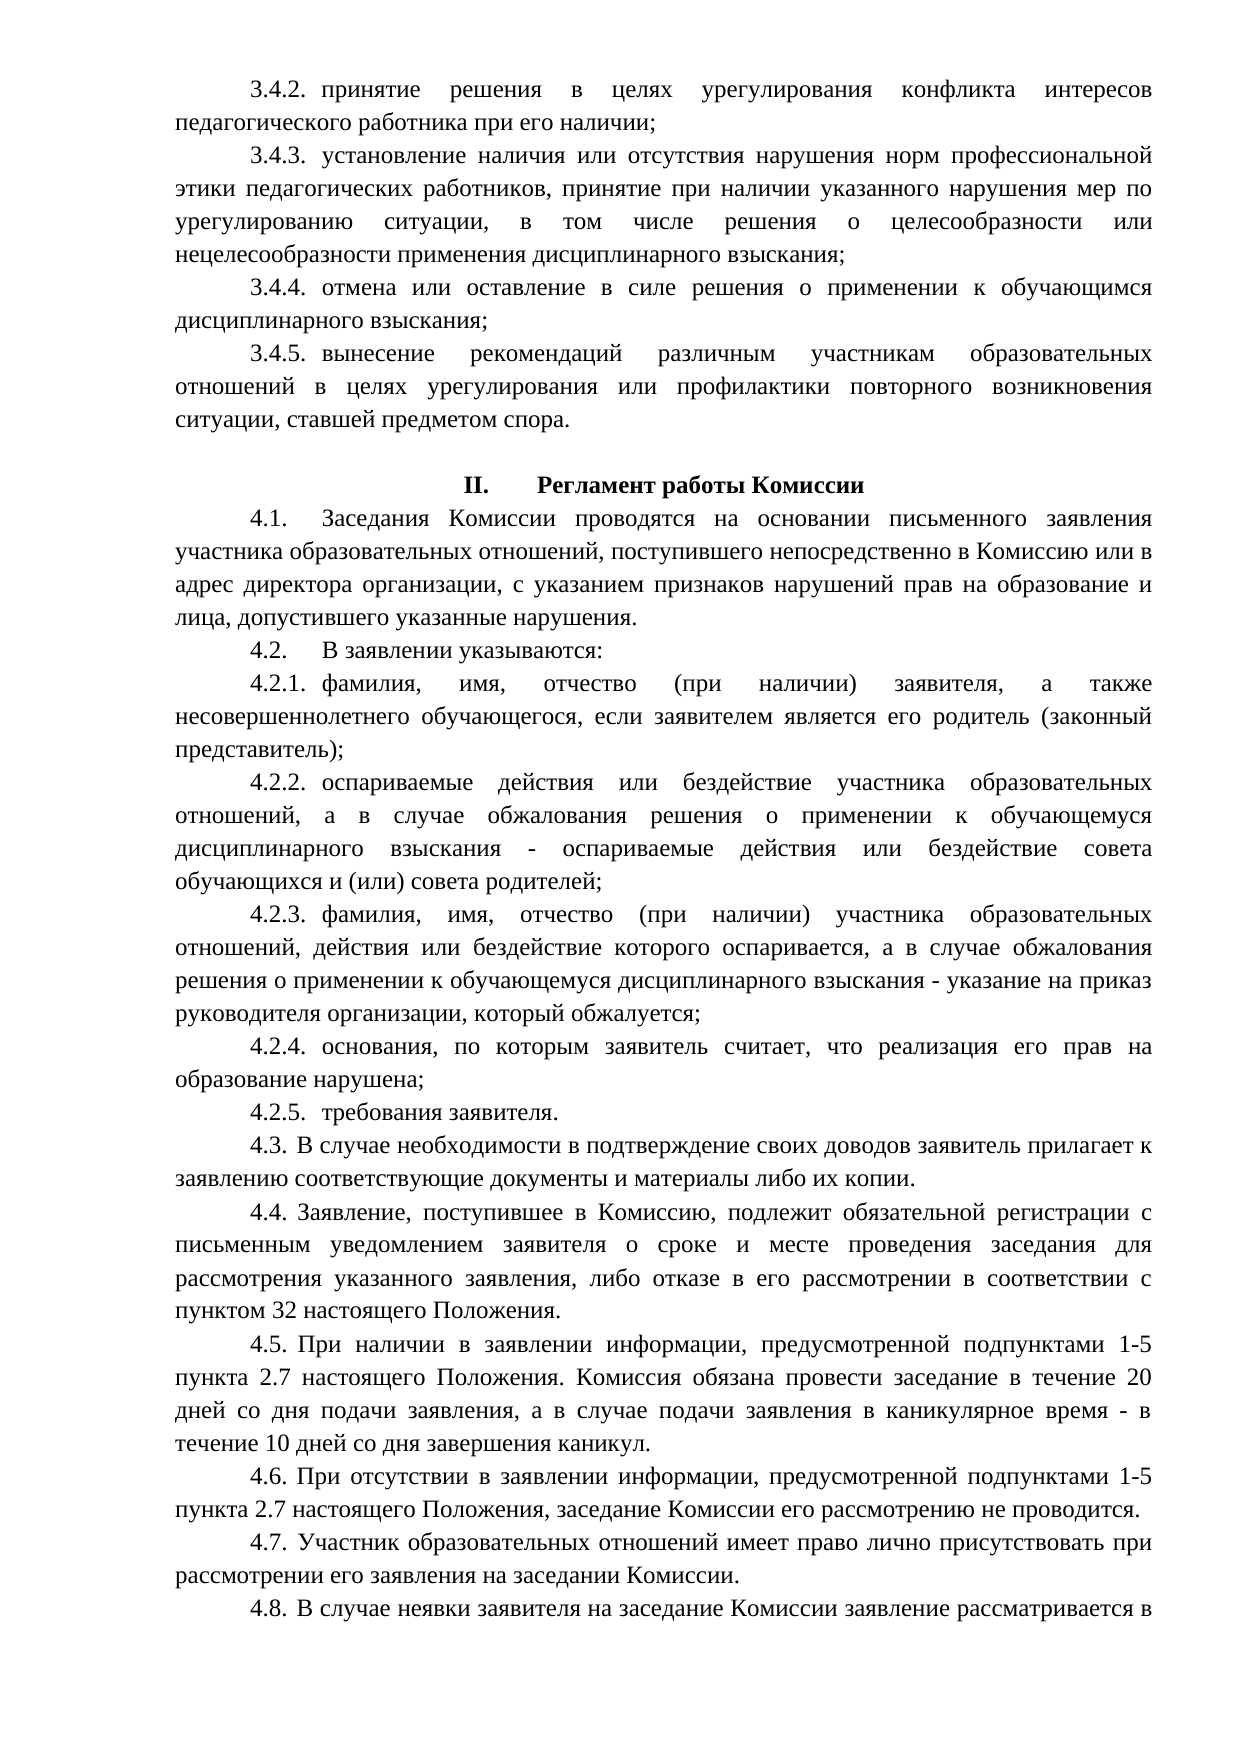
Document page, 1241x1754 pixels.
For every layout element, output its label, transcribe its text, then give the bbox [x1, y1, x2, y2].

list Заявление, поступившее в Комиссию, подлежит обязательной регистрации с письменным уведомлением заявителя о сроке и месте проведения заседания для рассмотрения указанного заявления, либо отказе в его рассмотрении в соответствии с пунктом 32 настоящего Положения. [175, 1197, 1153, 1324]
list фамилия, имя, отчество (при наличии) участника образовательных отношений, действия или бездействие которого оспаривается, а в случае обжалования решения о применении к обучающемуся дисциплинарного взыскания - указание на приказ руководителя организации, который обжалуется; [175, 899, 1153, 1027]
list При отсутствии в заявлении информации, предусмотренной подпунктами 1-5 пункта 2.7 настоящего Положения, заседание Комиссии его рассмотрению не проводится. [175, 1461, 1153, 1522]
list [175, 1593, 1153, 1622]
list фамилия, имя, отчество (при наличии) заявителя, а также несовершеннолетнего обучающегося, если заявителем является его родитель (законный представитель); [175, 668, 1153, 763]
list При наличии в заявлении информации, предусмотренной подпунктами 1-5 пункта 2.7 настоящего Положения. Комиссия обязана провести заседание в течение 20 дней со дня подачи заявления, а в случае подачи заявления в каникулярное время - в течение 10 дней со дня завершения каникул. [175, 1329, 1153, 1456]
list вынесение рекомендаций различным участникам образовательных отношений в целях урегулирования или профилактики повторного возникновения ситуации, ставшей предметом спора. [175, 338, 1153, 433]
list отмена или оставление в силе решения о применении к обучающимся дисциплинарного взыскания; [175, 272, 1153, 334]
list оспариваемые действия или бездействие участника образовательных отношений, а в случае обжалования решения о применении к обучающемуся дисциплинарного взыскания - оспариваемые действия или бездействие совета обучающихся и (или) совета родителей; [175, 767, 1153, 895]
list требования заявителя. [175, 1097, 1153, 1126]
list Регламент работы Комиссии [175, 470, 1153, 499]
list Участник образовательных отношений имеет право лично присутствовать при рассмотрении его заявления на заседании Комиссии. [175, 1527, 1153, 1588]
list установление наличия или отсутствия нарушения норм профессиональной этики педагогических работников, принятие при наличии указанного нарушения мер по урегулированию ситуации, в том числе решения о целесообразности или нецелесообразности применения дисциплинарного взыскания; [175, 140, 1153, 268]
list основания, по которым заявитель считает, что реализация его прав на образование нарушена; [175, 1031, 1153, 1093]
list В случае необходимости в подтверждение своих доводов заявитель прилагает к заявлению соответствующие документы и материалы либо их копии. [175, 1131, 1153, 1192]
list В заявлении указываются: [175, 635, 1153, 664]
list Заседания Комиссии проводятся на основании письменного заявления участника образовательных отношений, поступившего непосредственно в Комиссию или в адрес директора организации, с указанием признаков нарушений прав на образование и лица, допустившего указанные нарушения. [175, 503, 1153, 631]
list принятие решения в целях урегулирования конфликта интересов педагогического работника при его наличии; [175, 74, 1153, 136]
